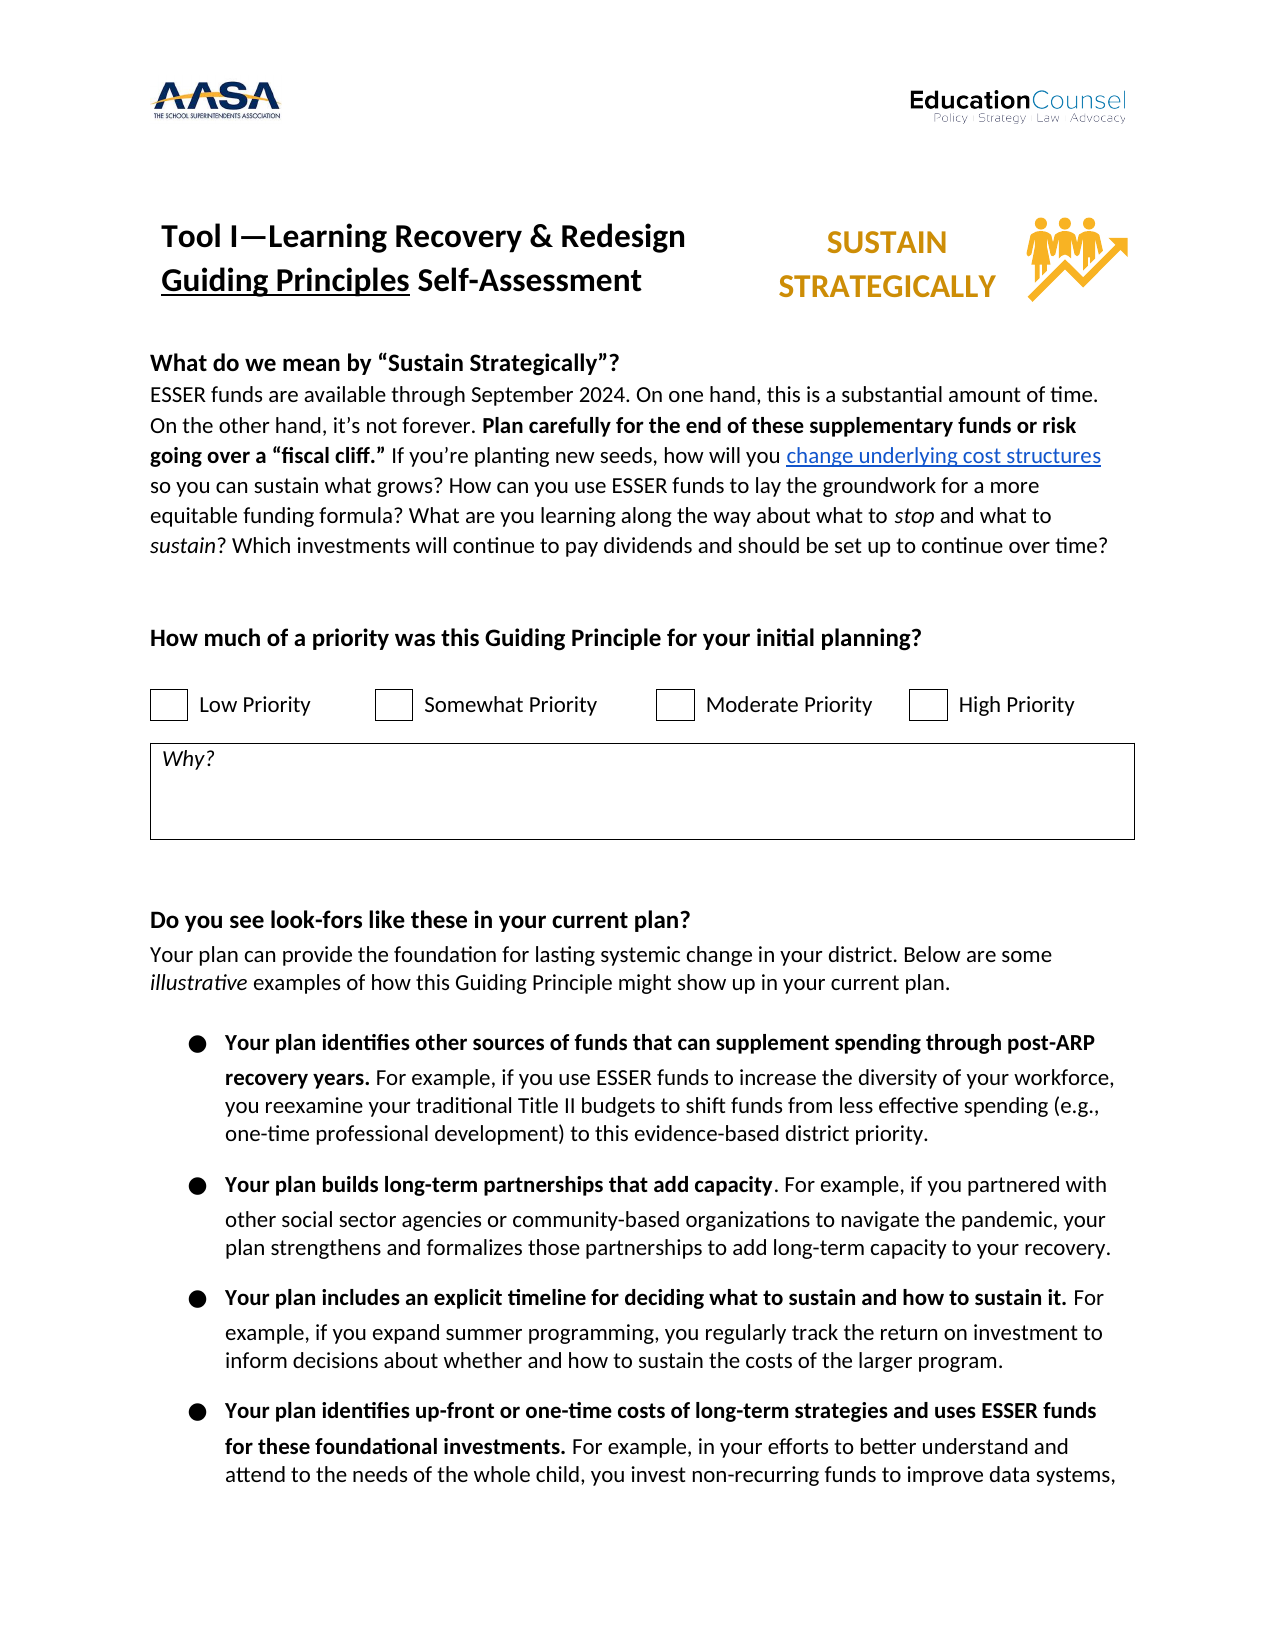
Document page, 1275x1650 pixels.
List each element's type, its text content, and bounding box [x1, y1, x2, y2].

list Your plan identifies other sources of funds that can supplement spending through post-ARP recovery years. For example, if you use ESSER funds to increase the diversity of your workforce, you reexamine your traditional Title II budgets to shift funds from less effective spending (e.g., one-time professional development) to this evidence-based district priority. [187, 1017, 1125, 1148]
table_header [657, 690, 694, 720]
text What do we mean by “Sustain Strategically”? [150, 348, 1125, 378]
table_header Somewhat Priority [413, 689, 656, 720]
list Your plan builds long-term partnerships that add capacity. For example, if you partnered with other social sector agencies or community-based organizations to navigate the pandemic, your plan strengthens and formalizes those partnerships to add long-term capacity to your recovery. [187, 1158, 1125, 1261]
list Your plan includes an explicit timeline for deciding what to sustain and how to sustain it. For example, if you expand summer programming, you regularly track the return on investment to inform decisions about whether and how to sustain the costs of the larger program. [187, 1271, 1125, 1374]
text Do you see look-fors like these in your current plan? [150, 905, 1125, 935]
table_header [910, 690, 947, 720]
table_header Tool I—Learning Recovery & Redesign Guiding Principles Self-Assessment [150, 200, 750, 317]
table_header High Priority [948, 689, 1134, 720]
text ESSER funds are available through September 2024. On one hand, this is a substantial amount of time. On the other hand, it’s not forever. Plan carefully for the end of these supplementary funds or risk going over a “fiscal cliff.” If you’re planting new seeds, how will you change underlying cost structures so you can sustain what grows? How can you use ESSER funds to lay the groundwork for a more equitable funding formula? What are you learning along the way about what to stop and what to sustain? Which investments will continue to pay dividends and should be set up to continue over time? [150, 381, 1125, 559]
table_header [750, 200, 1124, 317]
table_cell [151, 720, 1134, 743]
table_header [151, 690, 187, 720]
text Your plan can provide the foundation for lasting systemic change in your district. Below are some illustrative examples of how this Guiding Principle might show up in your current plan. [150, 940, 1125, 996]
table_header [376, 690, 412, 720]
table_header Moderate Priority [695, 689, 909, 720]
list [187, 1385, 1125, 1488]
picture [910, 90, 1125, 124]
table_cell Why? [151, 744, 1134, 839]
table_header Low Priority [188, 689, 375, 720]
text How much of a priority was this Guiding Principle for your initial planning? [150, 622, 1125, 653]
picture [150, 75, 282, 124]
